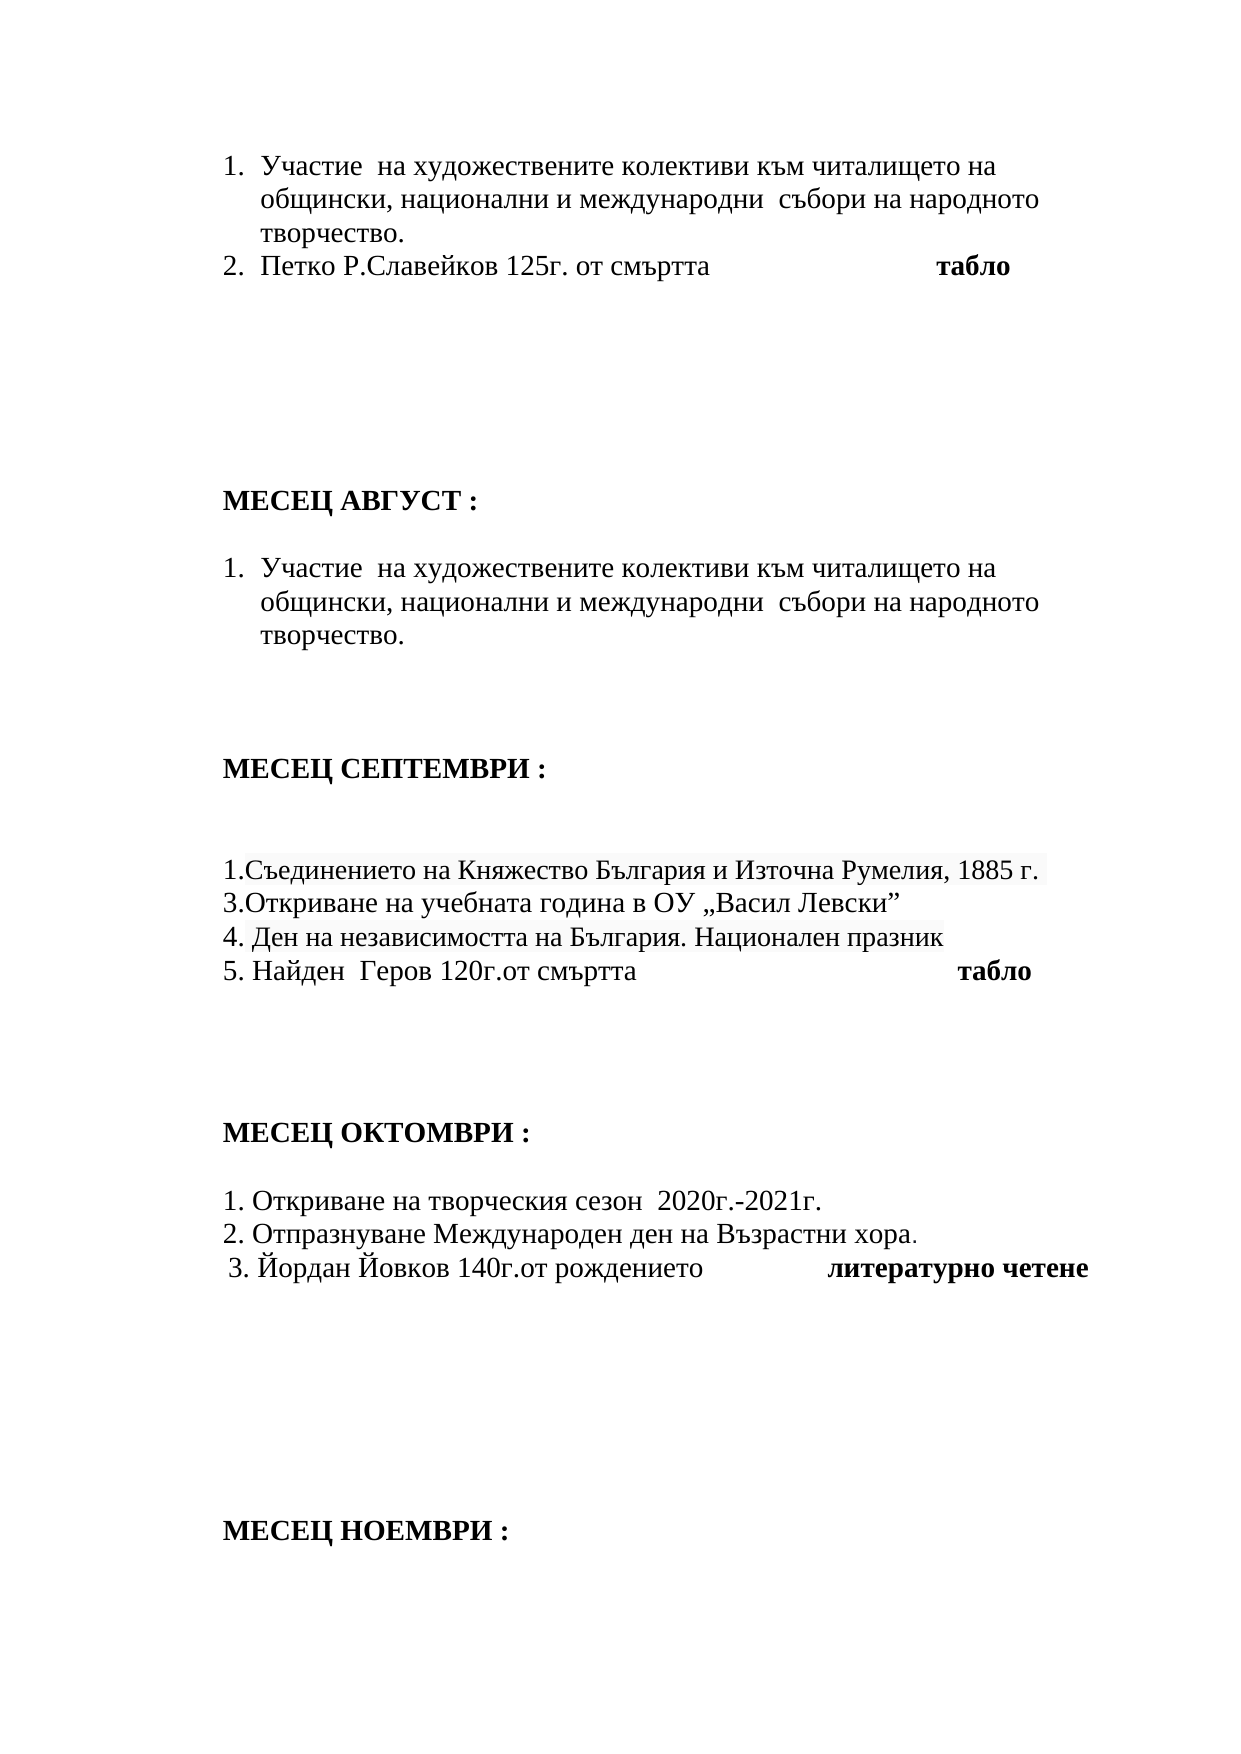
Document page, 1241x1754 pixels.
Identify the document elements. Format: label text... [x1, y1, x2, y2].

list Петко Р.Славейков 125г. от смъртта табло [223, 248, 1093, 282]
text 4. Ден на независимостта на България. Национален празник [223, 919, 1093, 953]
list Участие на художествените колективи към читалището на общински, национални и международни събори на народното творчество. [223, 148, 1093, 248]
text 1.Съединението на Княжество България и Източна Румелия, 1885 г. [223, 852, 1093, 886]
text МЕСЕЦ СЕПТЕМВРИ : [223, 751, 1093, 785]
text МЕСЕЦ ОКТОМВРИ : [223, 1116, 1093, 1149]
text 2. Отпразнуване Международен ден на Възрастни хора. [223, 1216, 1093, 1250]
list Участие на художествените колективи към читалището на общински, национални и международни събори на народното творчество. [223, 550, 1093, 651]
text 1. Откриване на творческия сезон 2020г.-2021г. [223, 1183, 1093, 1216]
text 3. Йордан Йовков 140г.от рождението литературно четене [148, 1250, 1093, 1283]
text МЕСЕЦ НОЕМВРИ : [223, 1513, 1093, 1547]
text МЕСЕЦ АВГУСТ : [223, 483, 1093, 517]
text 3.Откриване на учебната година в ОУ „Васил Левски” [223, 886, 1093, 919]
text 5. Найден Геров 120г.от смъртта табло [223, 953, 1093, 986]
